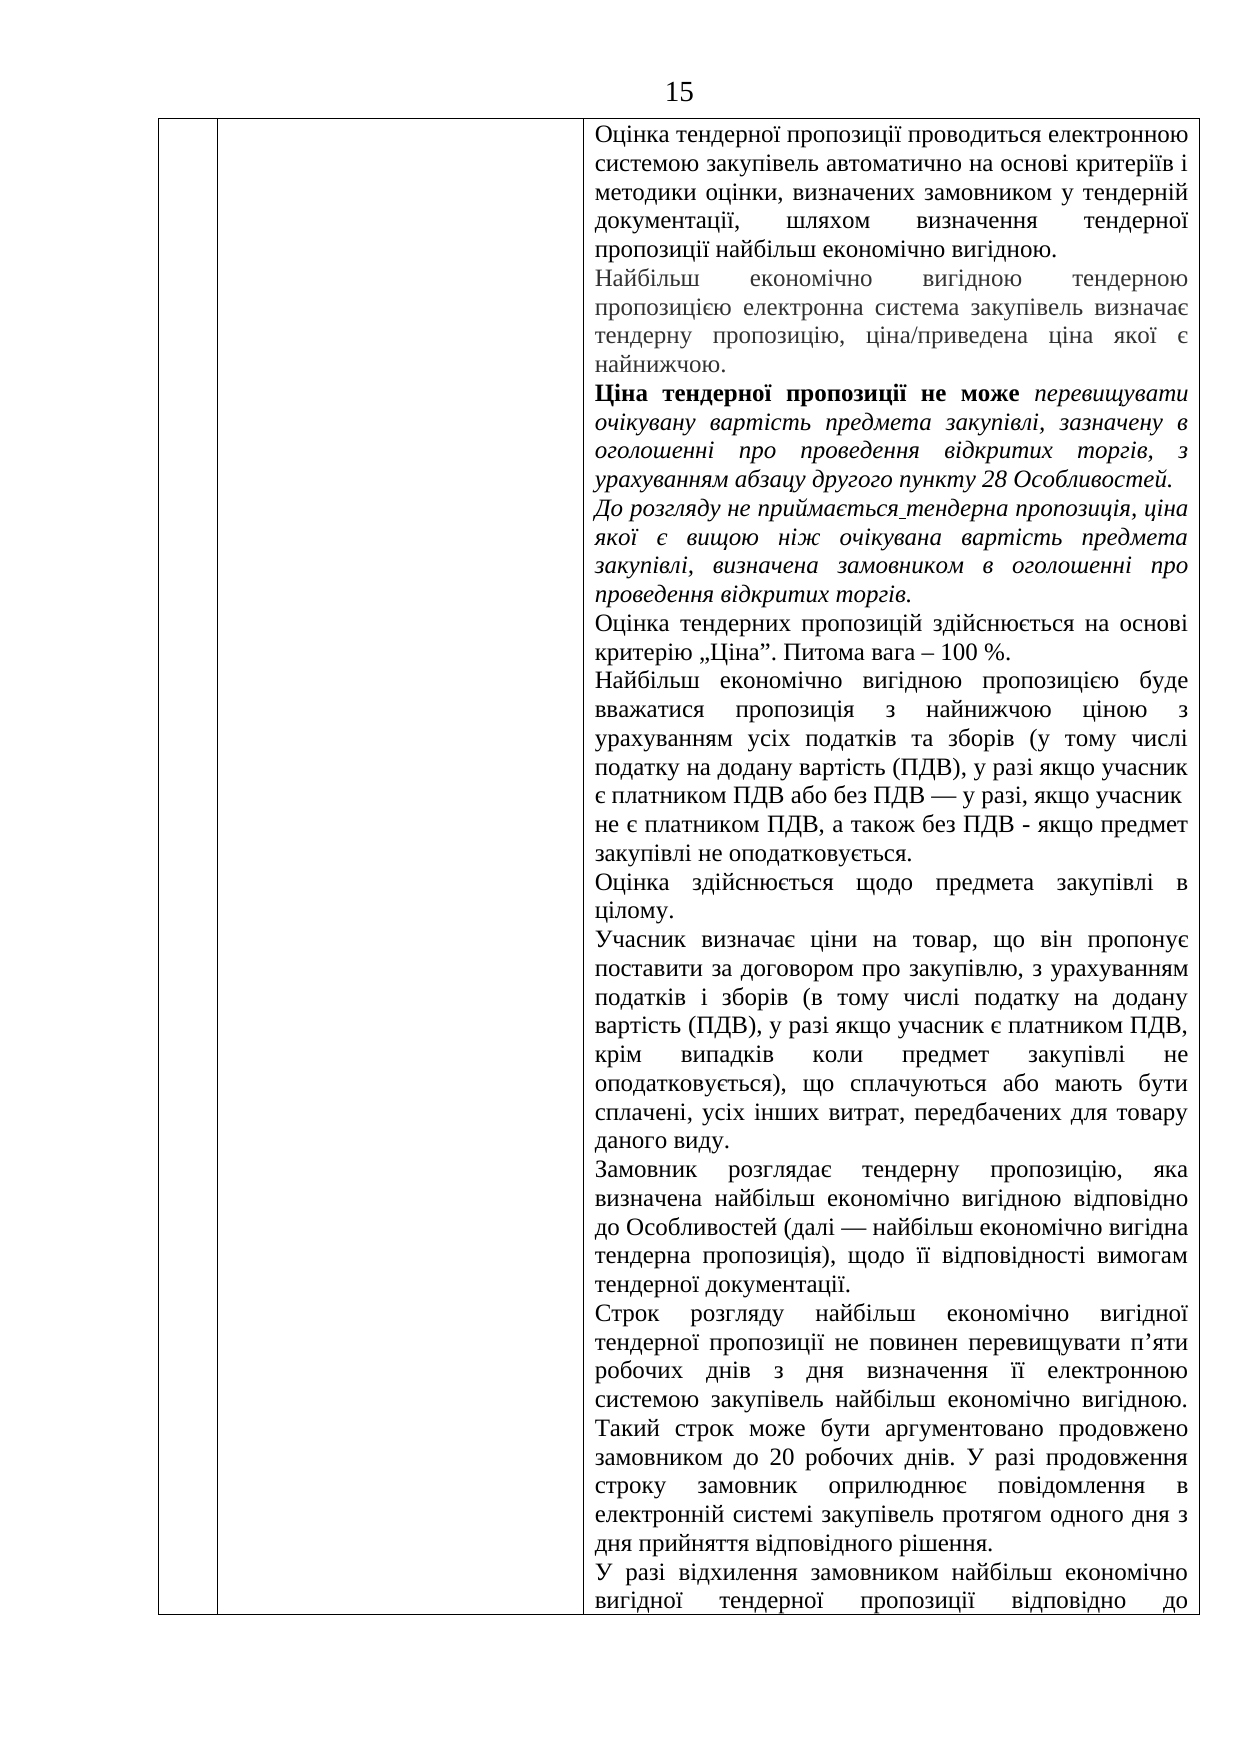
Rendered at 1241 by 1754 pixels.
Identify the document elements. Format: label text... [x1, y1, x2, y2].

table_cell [218, 119, 583, 1614]
table_cell 1 [159, 119, 217, 1614]
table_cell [584, 119, 1199, 1614]
